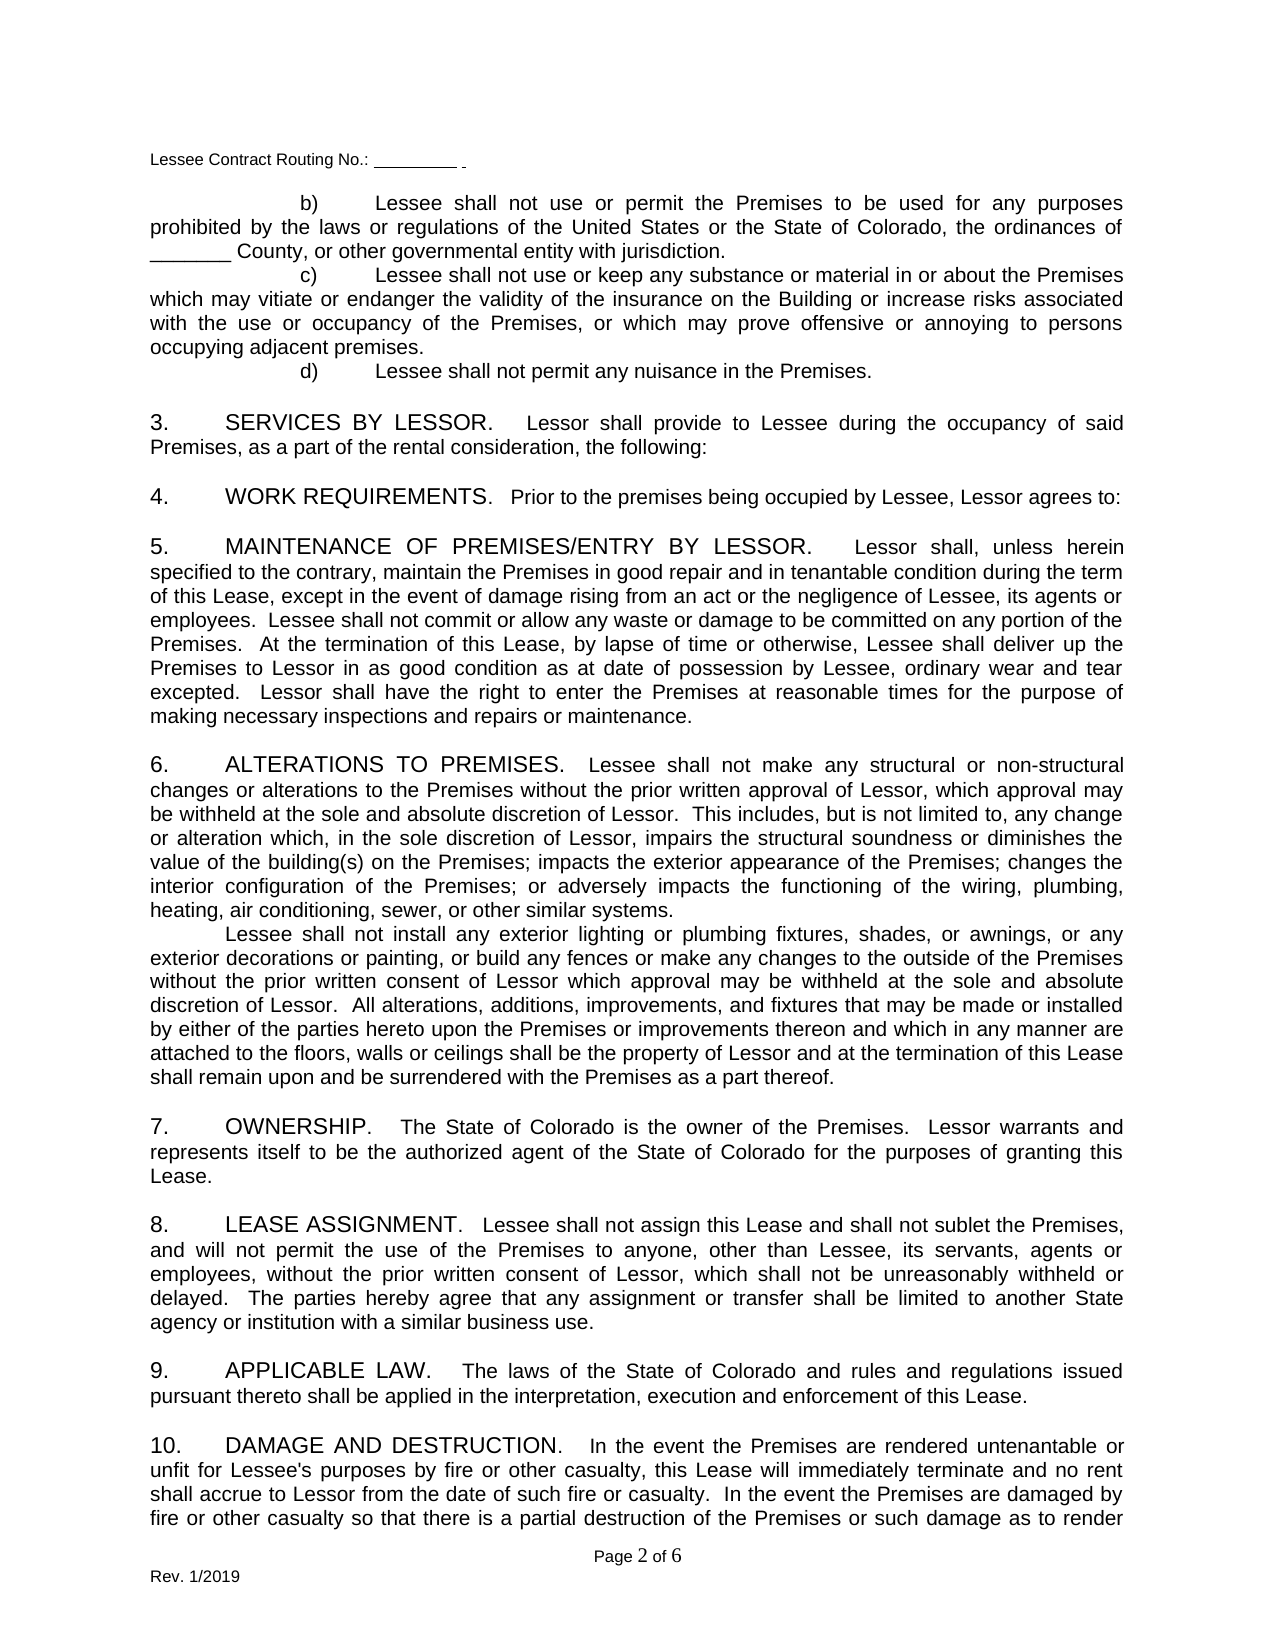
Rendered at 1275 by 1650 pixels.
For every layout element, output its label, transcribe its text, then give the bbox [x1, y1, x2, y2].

text 5. MAINTENANCE OF PREMISES/ENTRY BY LESSOR. Lessor shall, unless herein specified to the contrary, maintain the Premises in good repair and in tenantable condition during the term of this Lease, except in the event of damage rising from an act or the negligence of Lessee, its agents or employees. Lessee shall not commit or allow any waste or damage to be committed on any portion of the Premises. At the termination of this Lease, by lapse of time or otherwise, Lessee shall deliver up the Premises to Lessor in as good condition as at date of possession by Lessee, ordinary wear and tear excepted. Lessor shall have the right to enter the Premises at reasonable times for the purpose of making necessary inspections and repairs or maintenance. [150, 533, 1125, 727]
text b) Lessee shall not use or permit the Premises to be used for any purposes prohibited by the laws or regulations of the United States or the State of Colorado, the ordinances of _______ County, or other governmental entity with jurisdiction. [150, 191, 1125, 263]
text 8. LEASE ASSIGNMENT. Lessee shall not assign this Lease and shall not sublet the Premises, and will not permit the use of the Premises to anyone, other than Lessee, its servants, agents or employees, without the prior written consent of Lessor, which shall not be unreasonably withheld or delayed. The parties hereby agree that any assignment or transfer shall be limited to another State agency or institution with a similar business use. [150, 1211, 1125, 1333]
text 7. OWNERSHIP. The State of Colorado is the owner of the Premises. Lessor warrants and represents itself to be the authorized agent of the State of Colorado for the purposes of granting this Lease. [150, 1113, 1125, 1187]
text 6. ALTERATIONS TO PREMISES. Lessee shall not make any structural or non-structural changes or alterations to the Premises without the prior written approval of Lessor, which approval may be withheld at the sole and absolute discretion of Lessor. This includes, but is not limited to, any change or alteration which, in the sole discretion of Lessor, impairs the structural soundness or diminishes the value of the building(s) on the Premises; impacts the exterior appearance of the Premises; changes the interior configuration of the Premises; or adversely impacts the functioning of the wiring, plumbing, heating, air conditioning, sewer, or other similar systems. [150, 751, 1125, 921]
text c) Lessee shall not use or keep any substance or material in or about the Premises which may vitiate or endanger the validity of the insurance on the Building or increase risks associated with the use or occupancy of the Premises, or which may prove offensive or annoying to persons occupying adjacent premises. [150, 263, 1125, 358]
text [150, 1432, 1125, 1530]
text 9. APPLICABLE LAW. The laws of the State of Colorado and rules and regulations issued pursuant thereto shall be applied in the interpretation, execution and enforcement of this Lease. [150, 1357, 1125, 1408]
text Lessee shall not install any exterior lighting or plumbing fixtures, shades, or awnings, or any exterior decorations or painting, or build any fences or make any changes to the outside of the Premises without the prior written consent of Lessor which approval may be withheld at the sole and absolute discretion of Lessor. All alterations, additions, improvements, and fixtures that may be made or installed by either of the parties hereto upon the Premises or improvements thereon and which in any manner are attached to the floors, walls or ceilings shall be the property of Lessor and at the termination of this Lease shall remain upon and be surrendered with the Premises as a part thereof. [150, 921, 1125, 1089]
text 4. WORK REQUIREMENTS. Prior to the premises being occupied by Lessee, Lessor agrees to: [150, 483, 1125, 509]
text d) Lessee shall not permit any nuisance in the Premises. [150, 358, 1125, 382]
text 3. SERVICES BY LESSOR. Lessor shall provide to Lessee during the occupancy of said Premises, as a part of the rental consideration, the following: [150, 409, 1125, 459]
